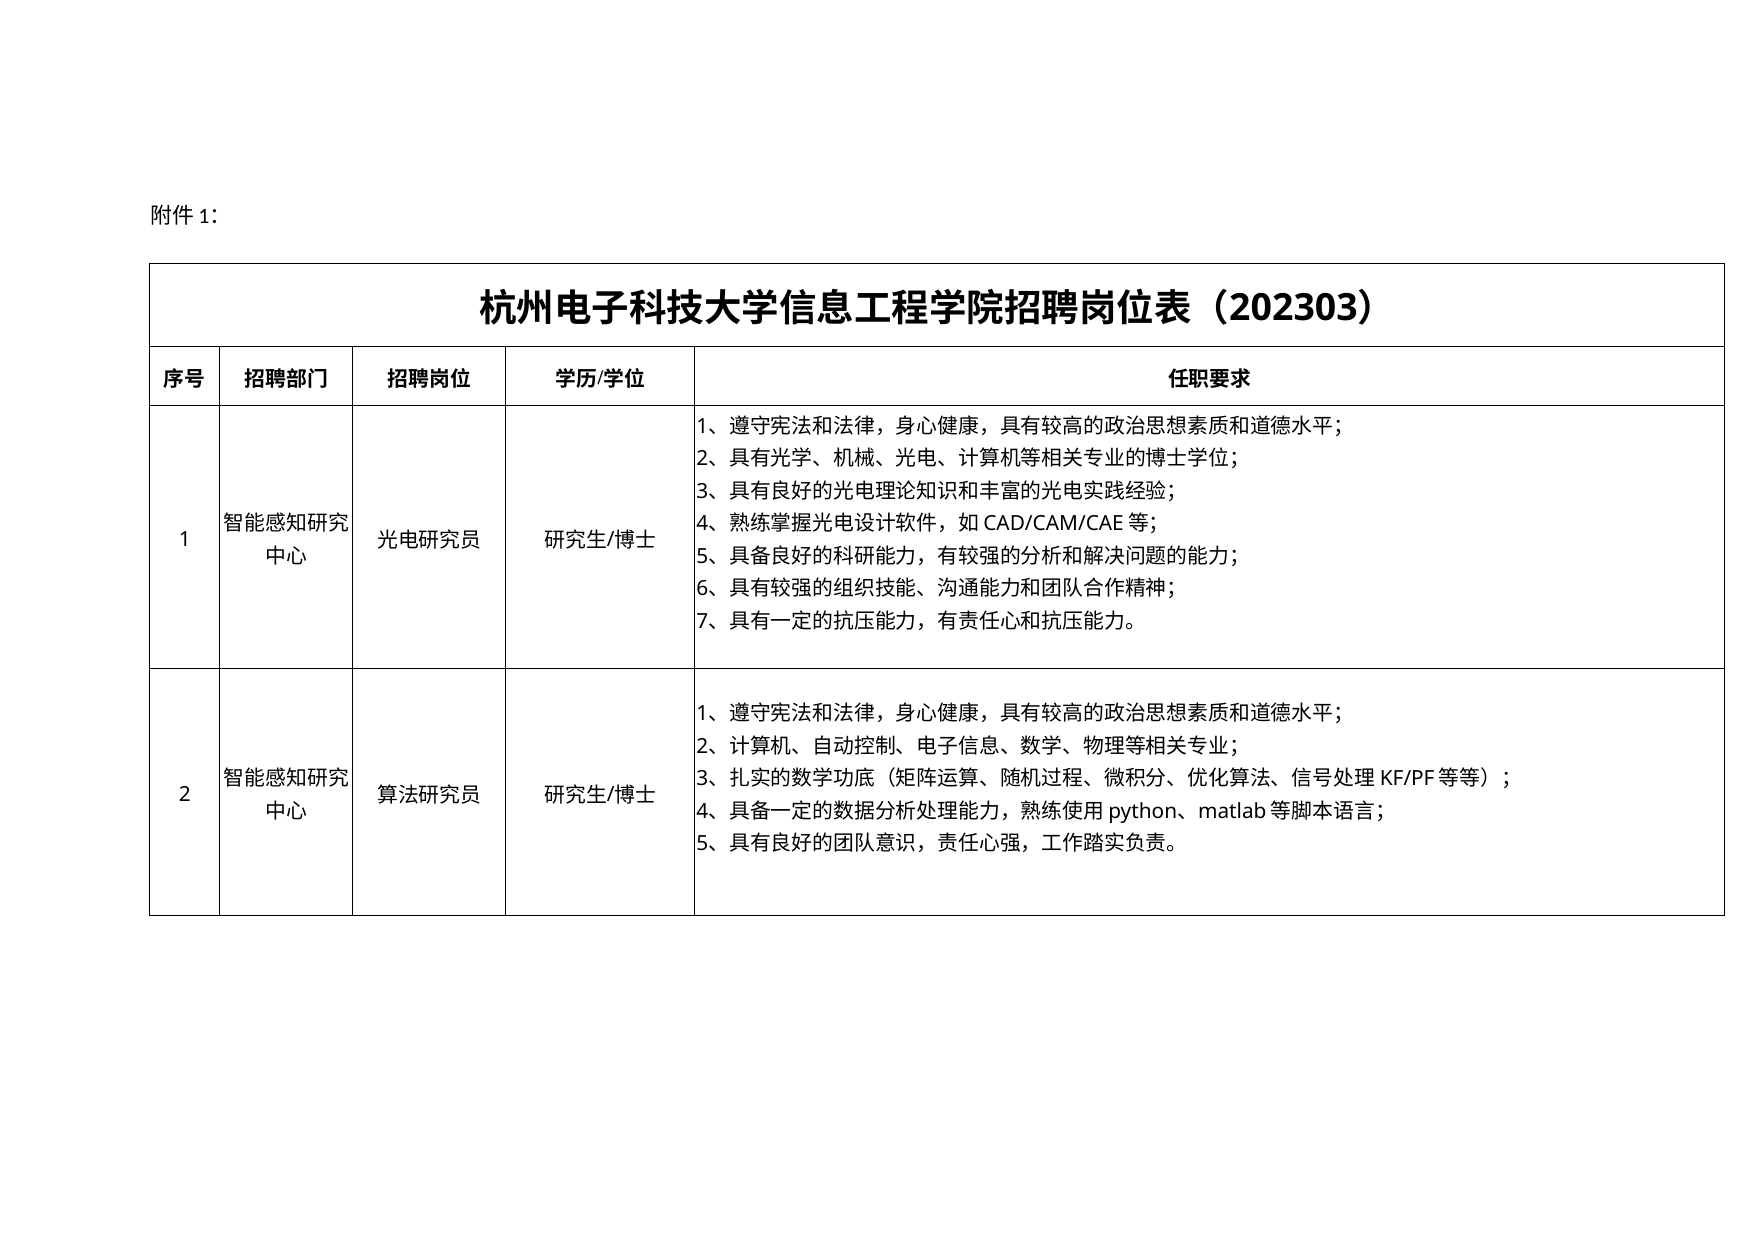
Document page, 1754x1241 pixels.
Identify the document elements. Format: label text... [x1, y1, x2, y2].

table_cell 智能感知研究中心 [220, 669, 352, 915]
table_cell 光电研究员 [353, 406, 505, 668]
table_cell 智能感知研究中心 [220, 406, 352, 668]
table_cell 学历/学位 [506, 347, 694, 405]
table_cell 1、遵守宪法和法律，身心健康，具有较高的政治思想素质和道德水平； 2、具有光学、机械、光电、计算机等相关专业的博士学位； 3、具有良好的光电理论知识和丰富的光电实践经验； 4、熟练掌握光电设计软件，如CAD/CAM/CAE等； 5、具备良好的科研能力，有较强的分析和解决问题的能力； 6、具有较强的组织技能、沟通能力和团队合作精神； 7、具有一定的抗压能力，有责任心和抗压能力。 [695, 406, 1724, 668]
text 附件1： [150, 198, 1604, 230]
table_cell 1、遵守宪法和法律，身心健康，具有较高的政治思想素质和道德水平； 2、计算机、自动控制、电子信息、数学、物理等相关专业； 3、扎实的数学功底（矩阵运算、随机过程、微积分、优化算法、信号处理 KF/PF等等）； 4、具备一定的数据分析处理能力，熟练使用python、matlab等脚本语言； 5、具有良好的团队意识，责任心强，工作踏实负责。 [695, 669, 1724, 915]
table_header 杭州电子科技大学信息工程学院招聘岗位表（202303） [150, 264, 1724, 346]
table_cell 研究生/博士 [506, 669, 694, 915]
table_cell 招聘岗位 [353, 347, 505, 405]
table_cell 2 [150, 669, 219, 915]
table_cell 序号 [150, 347, 219, 405]
table_cell 任职要求 [695, 347, 1724, 405]
table_cell 招聘部门 [220, 347, 352, 405]
table_cell 1 [150, 406, 219, 668]
table_cell 研究生/博士 [506, 406, 694, 668]
table_cell 算法研究员 [353, 669, 505, 915]
